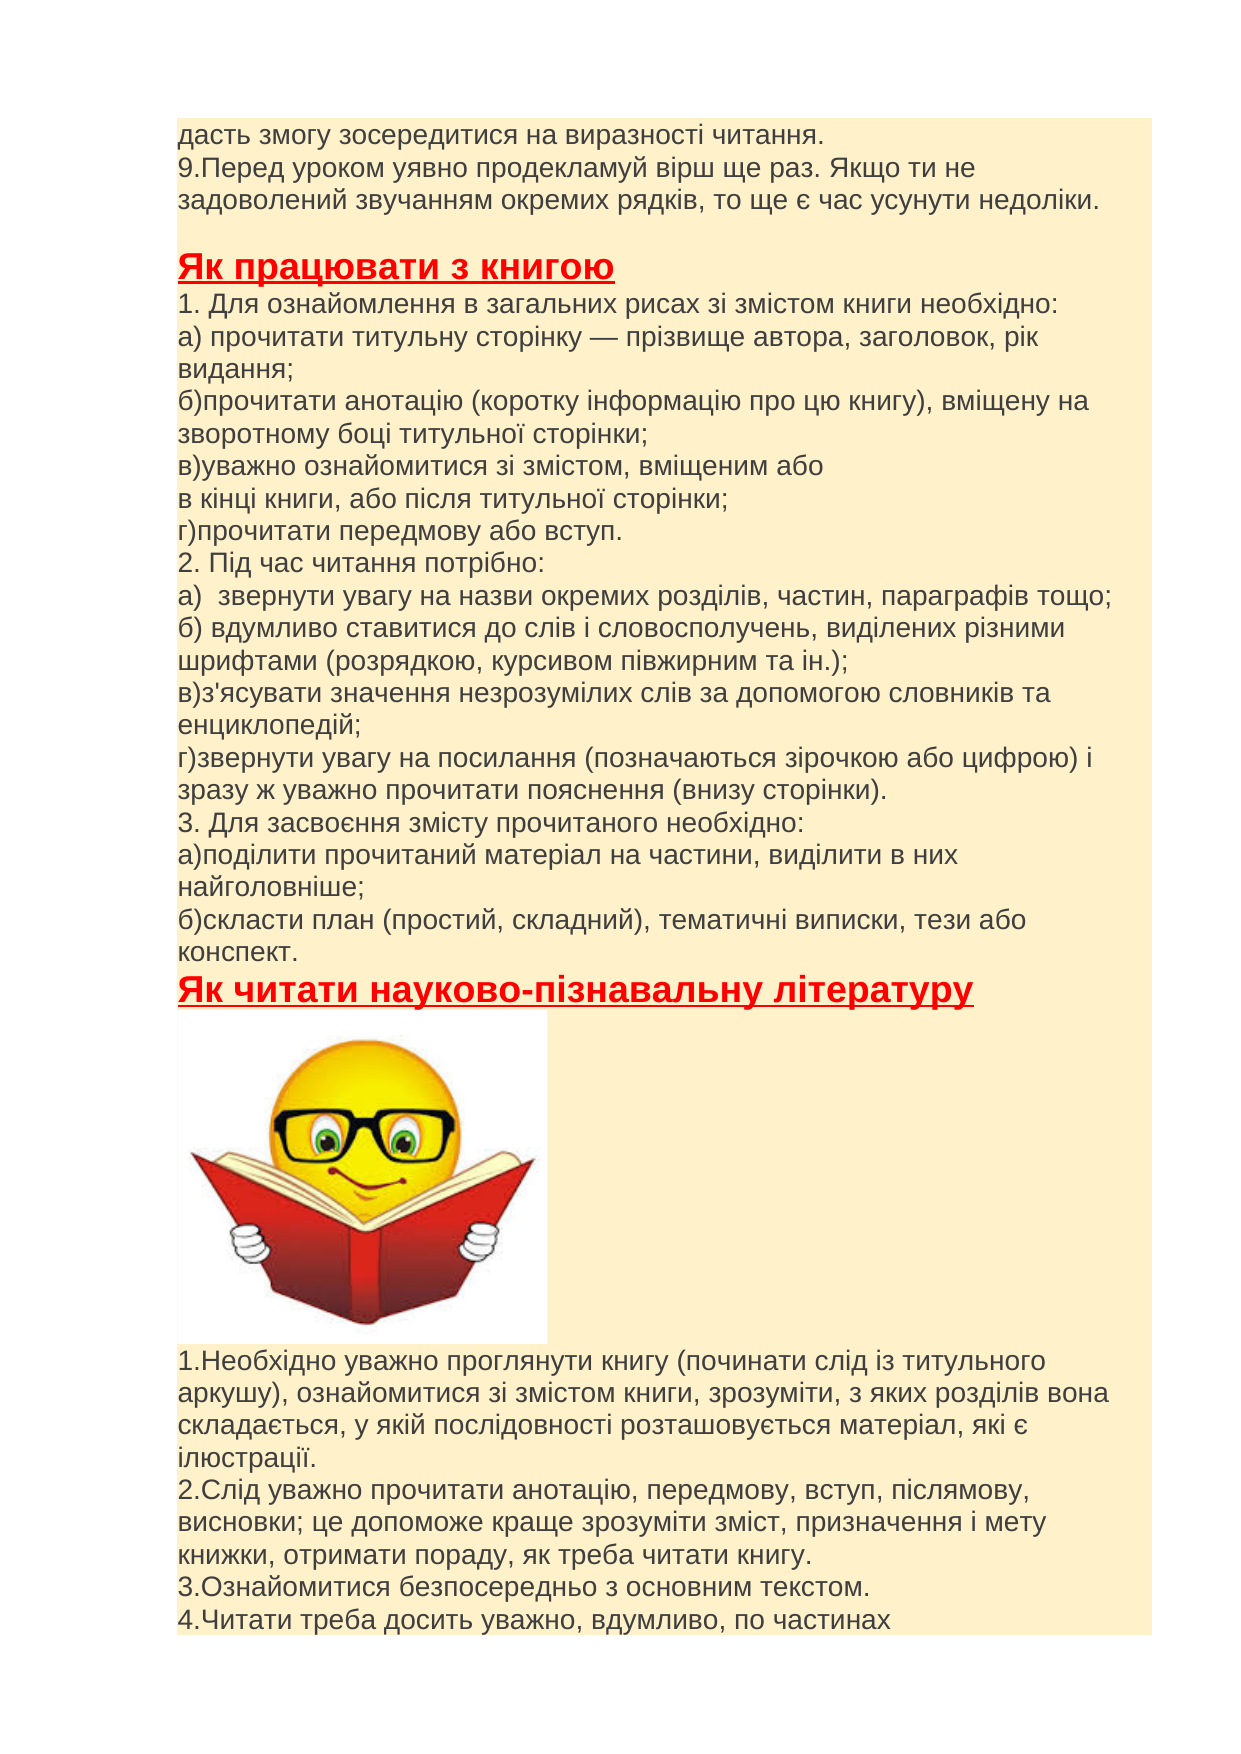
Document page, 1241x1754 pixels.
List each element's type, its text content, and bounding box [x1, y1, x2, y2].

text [177, 967, 1152, 1635]
text Як працювати з книгою 1. Для ознайомлення в загальних рисах зі змістом книги необхідно: а) прочитати титульну сторінку — прізвище автора, заголовок, рік видання; б)прочитати анотацію (коротку інформацію про цю книгу), вміщену на зворотному боці титульної сторінки; в)уважно ознайомитися зі змістом, вміщеним або в кінці книги, або після титульної сторінки; г)прочитати передмову або вступ. 2. Під час читання потрібно: а) звернути увагу на назви окремих розділів, частин, параграфів тощо; б) вдумливо ставитися до слів і словосполучень, виділених різними шрифтами (розрядкою, курсивом півжирним та ін.); в)з'ясувати значення незрозумілих слів за допомогою словників та енциклопедій; г)звернути увагу на посилання (позначаються зірочкою або цифрою) і зразу ж уважно прочитати пояснення (внизу сторінки). 3. Для засвоєння змісту прочитаного необхідно: а)поділити прочитаний матеріал на частини, виділити в них найголовніше; б)скласти план (простий, складний), тематичні виписки, тези або конспект. [177, 244, 1152, 967]
picture [177, 1010, 548, 1344]
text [177, 118, 1152, 215]
